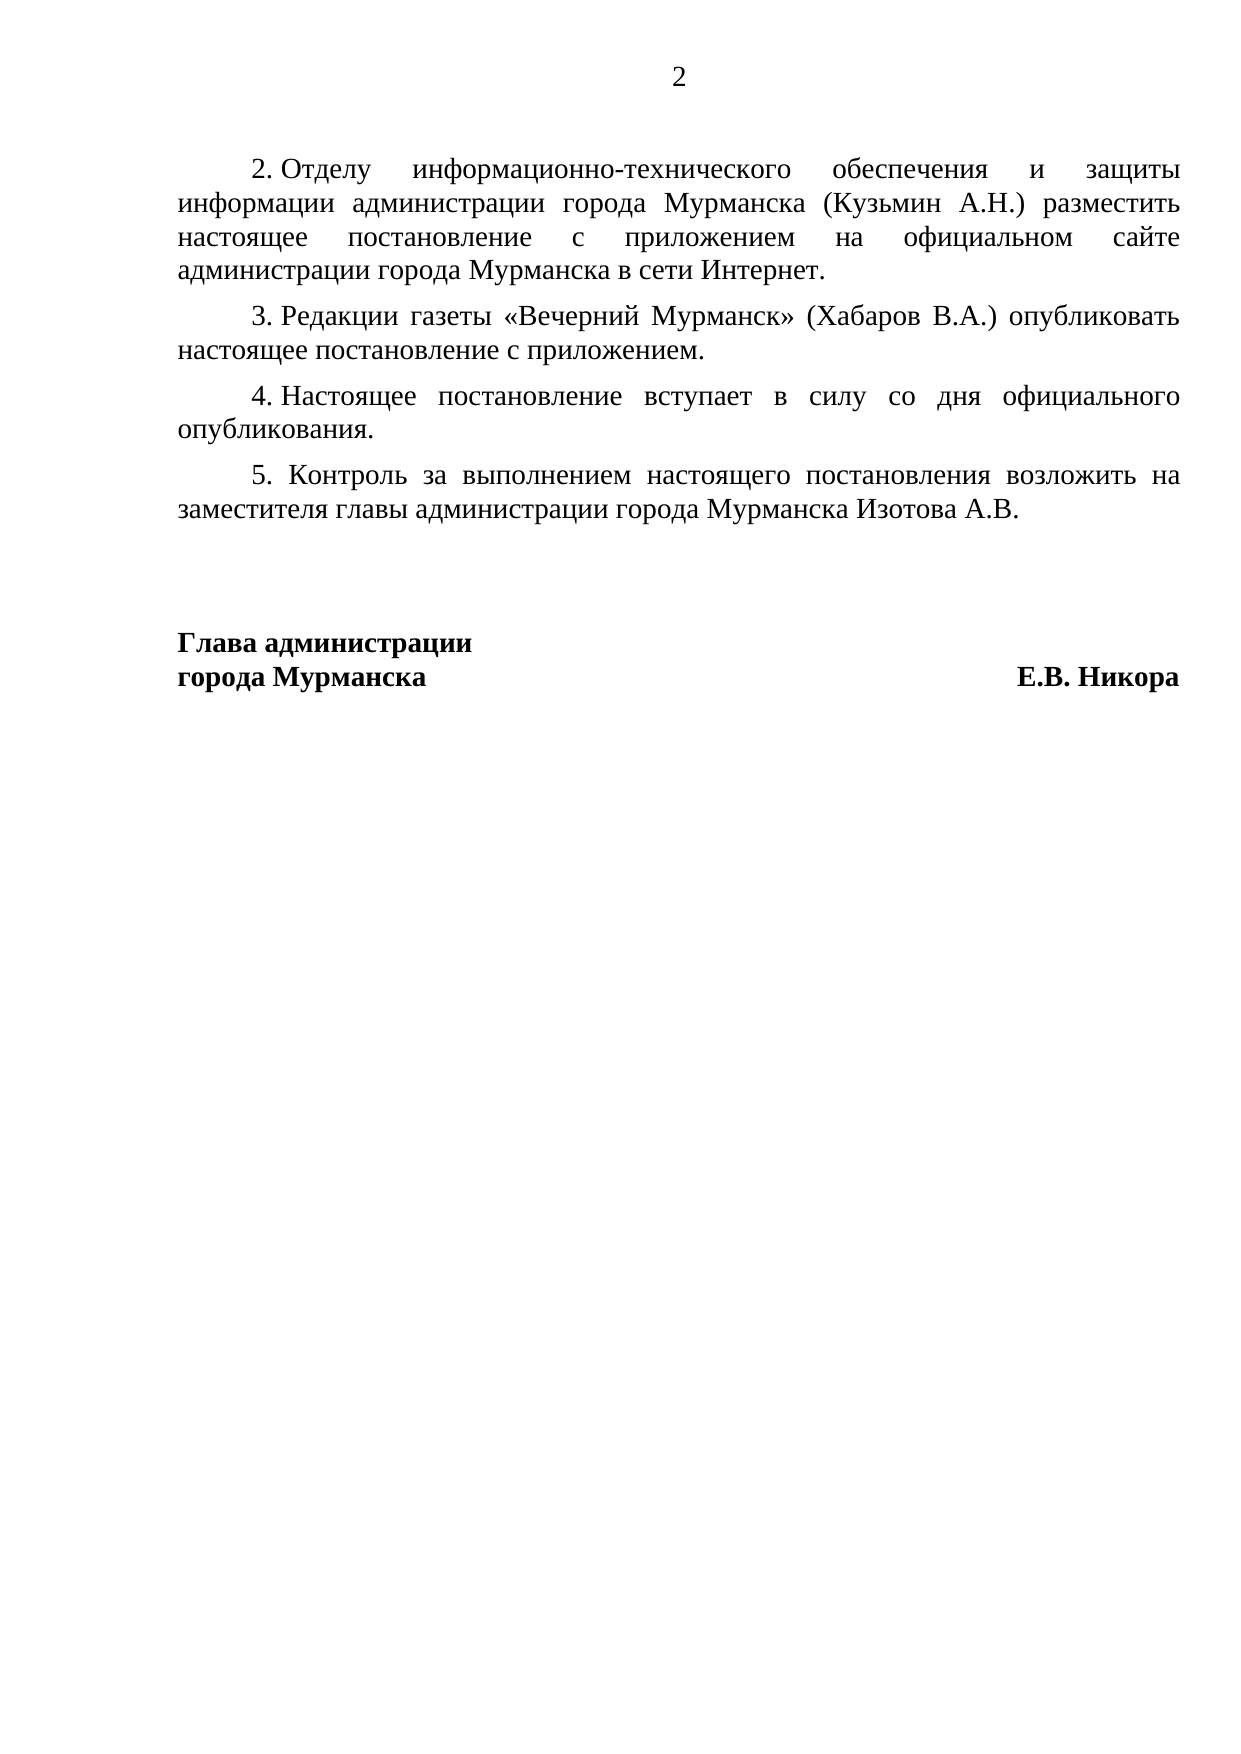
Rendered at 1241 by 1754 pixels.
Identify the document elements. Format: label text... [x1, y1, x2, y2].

text 4. Настоящее постановление вступает в силу со дня официального опубликования. [177, 378, 1181, 445]
text 5. Контроль за выполнением настоящего постановления возложить на заместителя главы администрации города Мурманска Изотова А.В. [177, 457, 1181, 524]
text 2. Отделу информационно-технического обеспечения и защиты информации администрации города Мурманска (Кузьмин А.Н.) разместить настоящее постановление с приложением на официальном сайте администрации города Мурманска в сети Интернет. [177, 152, 1181, 286]
text 3. Редакции газеты «Вечерний Мурманск» (Хабаров В.А.) опубликовать настоящее постановление с приложением. [177, 298, 1181, 365]
text города Мурманска Е.В. Никора [177, 659, 1181, 692]
text Глава администрации [177, 625, 1181, 659]
